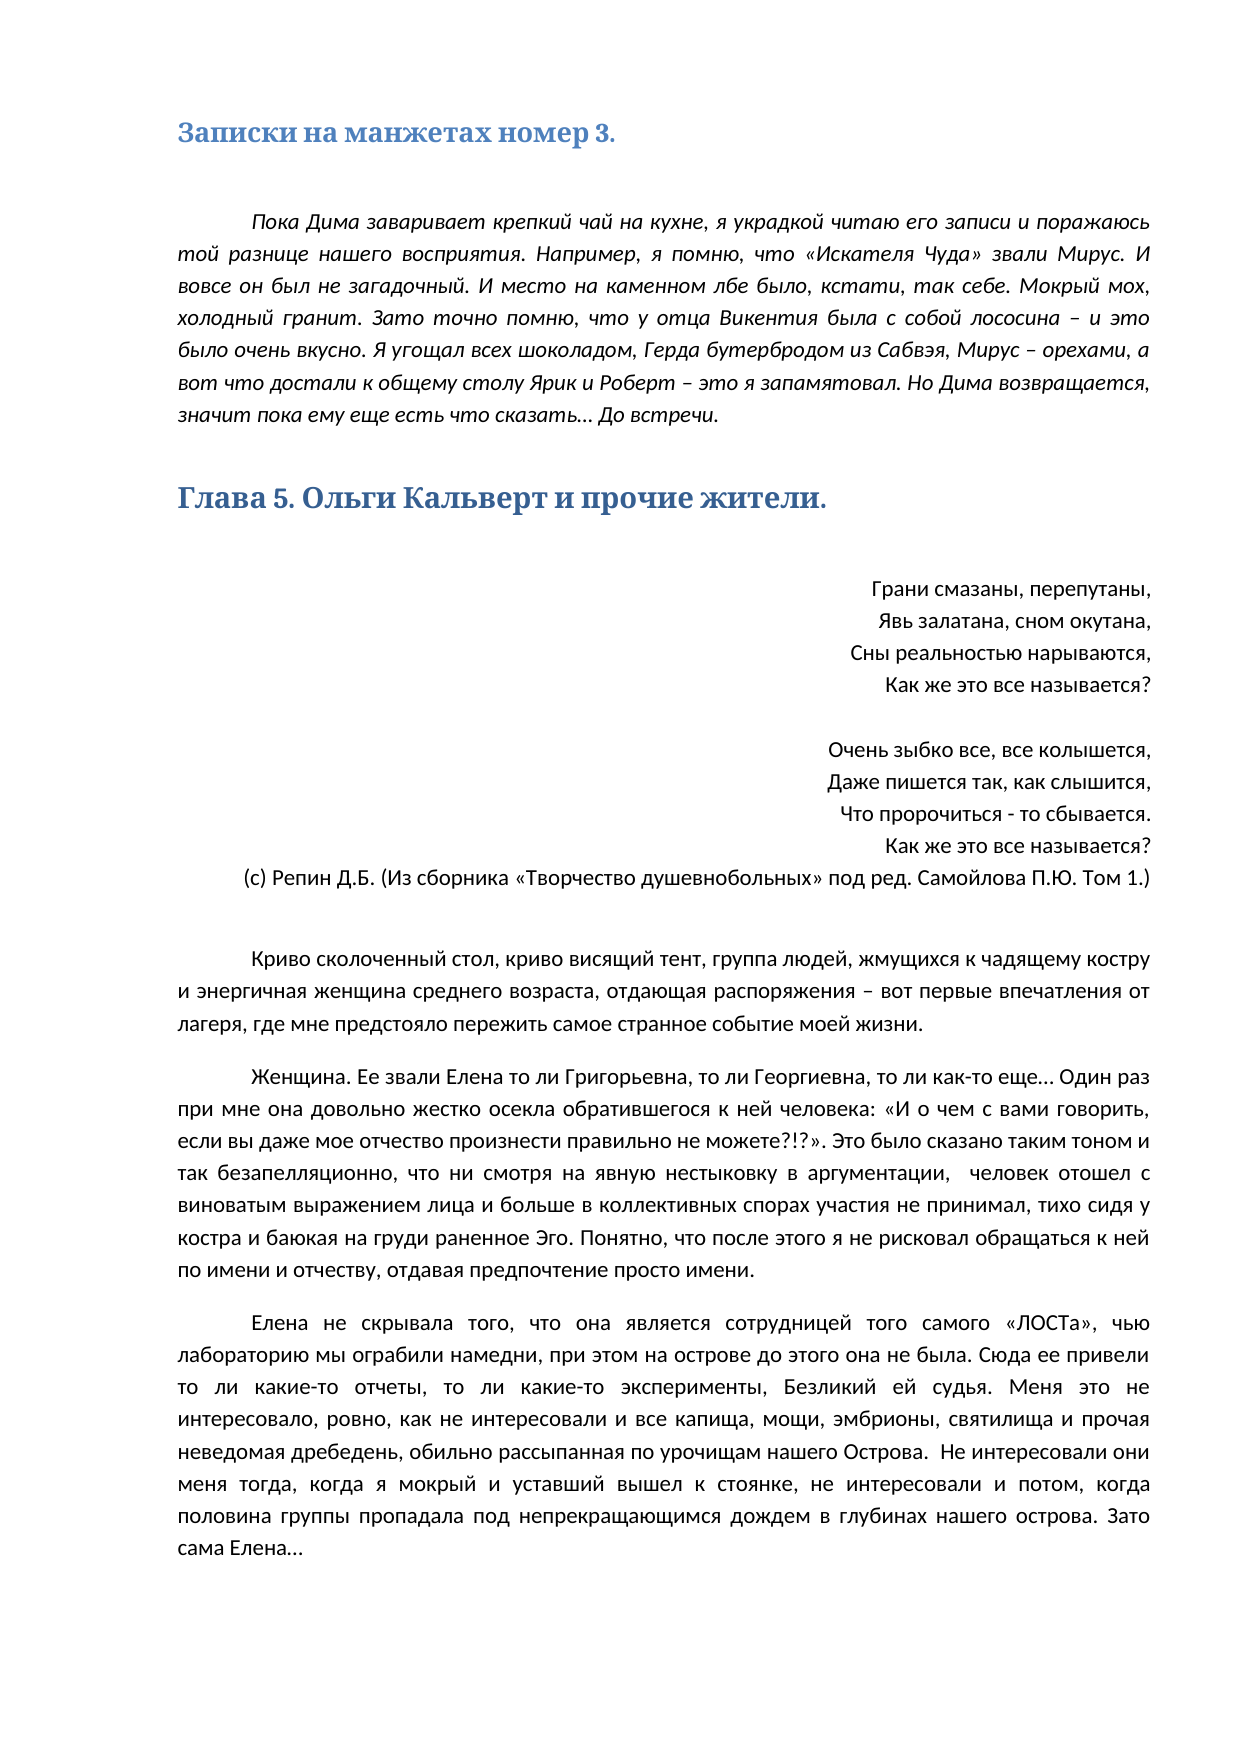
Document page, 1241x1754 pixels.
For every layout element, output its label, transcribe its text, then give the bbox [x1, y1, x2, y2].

text Женщина. Ее звали Елена то ли Григорьевна, то ли Георгиевна, то ли как-то еще… Один раз при мне она довольно жестко осекла обратившегося к ней человека: «И о чем с вами говорить, если вы даже мое отчество произнести правильно не можете?!?». Это было сказано таким тоном и так безапелляционно, что ни смотря на явную нестыковку в аргументации, человек отошел с виноватым выражением лица и больше в коллективных спорах участия не принимал, тихо сидя у костра и баюкая на груди раненное Эго. Понятно, что после этого я не рисковал обращаться к ней по имени и отчеству, отдавая предпочтение просто имени. [177, 1062, 1152, 1283]
text Елена не скрывала того, что она является сотрудницей того самого «ЛОСТа», чью лабораторию мы ограбили намедни, при этом на острове до этого она не была. Сюда ее привели то ли какие-то отчеты, то ли какие-то эксперименты, Безликий ей судья. Меня это не интересовало, ровно, как не интересовали и все капища, мощи, эмбрионы, святилища и прочая неведомая дребедень, обильно рассыпанная по урочищам нашего Острова. Не интересовали они меня тогда, когда я мокрый и уставший вышел к стоянке, не интересовали и потом, когда половина группы пропадала под непрекращающимся дождем в глубинах нашего острова. Зато сама Елена… [177, 1308, 1152, 1561]
text Даже пишется так, как слышится, [177, 767, 1152, 795]
text Как же это все называется? [177, 670, 1152, 698]
text Пока Дима заваривает крепкий чай на кухне, я украдкой читаю его записи и поражаюсь той разнице нашего восприятия. Например, я помню, что «Искателя Чуда» звали Мирус. И вовсе он был не загадочный. И место на каменном лбе было, кстати, так себе. Мокрый мох, холодный гранит. Зато точно помню, что у отца Викентия была с собой лососина – и это было очень вкусно. Я угощал всех шоколадом, Герда бутербродом из Сабвэя, Мирус – орехами, а вот что достали к общему столу Ярик и Роберт – это я запамятовал. Но Дима возвращается, значит пока ему еще есть что сказать… До встречи. [177, 207, 1152, 428]
text Криво сколоченный стол, криво висящий тент, группа людей, жмущихся к чадящему костру и энергичная женщина среднего возраста, отдающая распоряжения – вот первые впечатления от лагеря, где мне предстояло пережить самое странное событие моей жизни. [177, 944, 1152, 1037]
text Сны реальностью нарываются, [177, 638, 1152, 666]
text Очень зыбко все, все колышется, [177, 735, 1152, 763]
subtitle Записки на манжетах номер 3. [177, 118, 1152, 149]
text Что пророчиться - то сбывается. [177, 799, 1152, 827]
text (с) Репин Д.Б. (Из сборника «Творчество душевнобольных» под ред. Самойлова П.Ю. Том 1.) [177, 863, 1152, 891]
subtitle Глава 5. Ольги Кальверт и прочие жители. [177, 482, 1152, 516]
text Грани смазаны, перепутаны, [177, 574, 1152, 602]
text Явь залатана, сном окутана, [177, 606, 1152, 634]
text Как же это все называется? [177, 831, 1152, 859]
